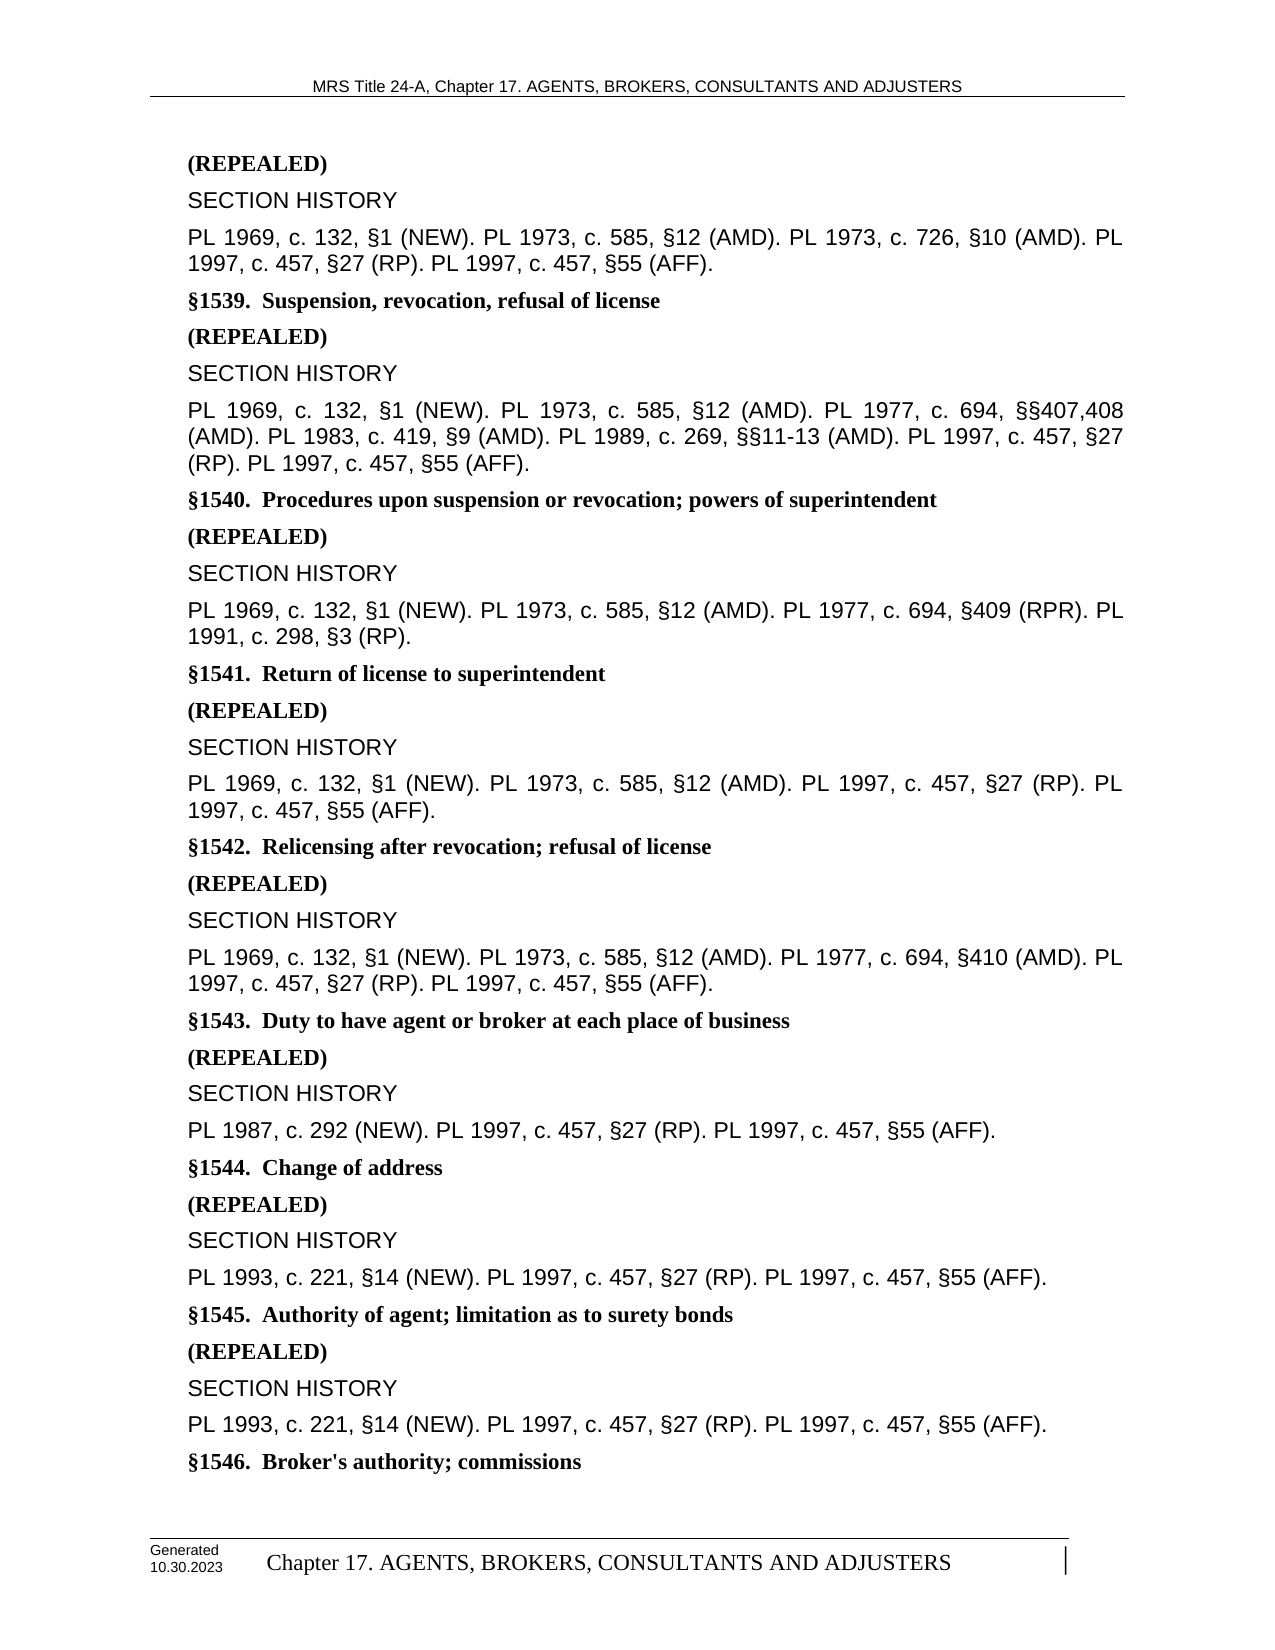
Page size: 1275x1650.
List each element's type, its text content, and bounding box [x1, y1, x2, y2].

text §1546. Broker's authority; commissions [187, 1448, 1125, 1474]
text (REPEALED) [187, 150, 1125, 176]
text §1539. Suspension, revocation, refusal of license [187, 287, 1125, 313]
text PL 1969, c. 132, §1 (NEW). PL 1973, c. 585, §12 (AMD). PL 1977, c. 694, §§407,408 (AMD). PL 1983, c. 419, §9 (AMD). PL 1989, c. 269, §§11-13 (AMD). PL 1997, c. 457, §27 (RP). PL 1997, c. 457, §55 (AFF). [187, 397, 1125, 476]
text (REPEALED) [187, 870, 1125, 896]
text §1544. Change of address [187, 1154, 1125, 1180]
text §1543. Duty to have agent or broker at each place of business [187, 1007, 1125, 1033]
text PL 1969, c. 132, §1 (NEW). PL 1973, c. 585, §12 (AMD). PL 1977, c. 694, §410 (AMD). PL 1997, c. 457, §27 (RP). PL 1997, c. 457, §55 (AFF). [187, 944, 1125, 996]
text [187, 1411, 1125, 1438]
text (REPEALED) [187, 1191, 1125, 1217]
text SECTION HISTORY [187, 907, 1125, 933]
text §1542. Relicensing after revocation; refusal of license [187, 833, 1125, 860]
text SECTION HISTORY [187, 1080, 1125, 1107]
text PL 1987, c. 292 (NEW). PL 1997, c. 457, §27 (RP). PL 1997, c. 457, §55 (AFF). [187, 1117, 1125, 1143]
text (REPEALED) [187, 697, 1125, 723]
text PL 1969, c. 132, §1 (NEW). PL 1973, c. 585, §12 (AMD). PL 1973, c. 726, §10 (AMD). PL 1997, c. 457, §27 (RP). PL 1997, c. 457, §55 (AFF). [187, 223, 1125, 276]
text PL 1969, c. 132, §1 (NEW). PL 1973, c. 585, §12 (AMD). PL 1977, c. 694, §409 (RPR). PL 1991, c. 298, §3 (RP). [187, 597, 1125, 649]
text (REPEALED) [187, 523, 1125, 549]
text SECTION HISTORY [187, 733, 1125, 760]
text (REPEALED) [187, 1043, 1125, 1070]
text §1541. Return of license to superintendent [187, 660, 1125, 686]
text PL 1969, c. 132, §1 (NEW). PL 1973, c. 585, §12 (AMD). PL 1997, c. 457, §27 (RP). PL 1997, c. 457, §55 (AFF). [187, 770, 1125, 823]
text PL 1993, c. 221, §14 (NEW). PL 1997, c. 457, §27 (RP). PL 1997, c. 457, §55 (AFF). [187, 1264, 1125, 1291]
text SECTION HISTORY [187, 187, 1125, 213]
text SECTION HISTORY [187, 1227, 1125, 1254]
text §1545. Authority of agent; limitation as to surety bonds [187, 1301, 1125, 1327]
text SECTION HISTORY [187, 560, 1125, 586]
text §1540. Procedures upon suspension or revocation; powers of superintendent [187, 486, 1125, 513]
text (REPEALED) [187, 1338, 1125, 1364]
text SECTION HISTORY [187, 1374, 1125, 1401]
text (REPEALED) [187, 323, 1125, 350]
text SECTION HISTORY [187, 360, 1125, 387]
